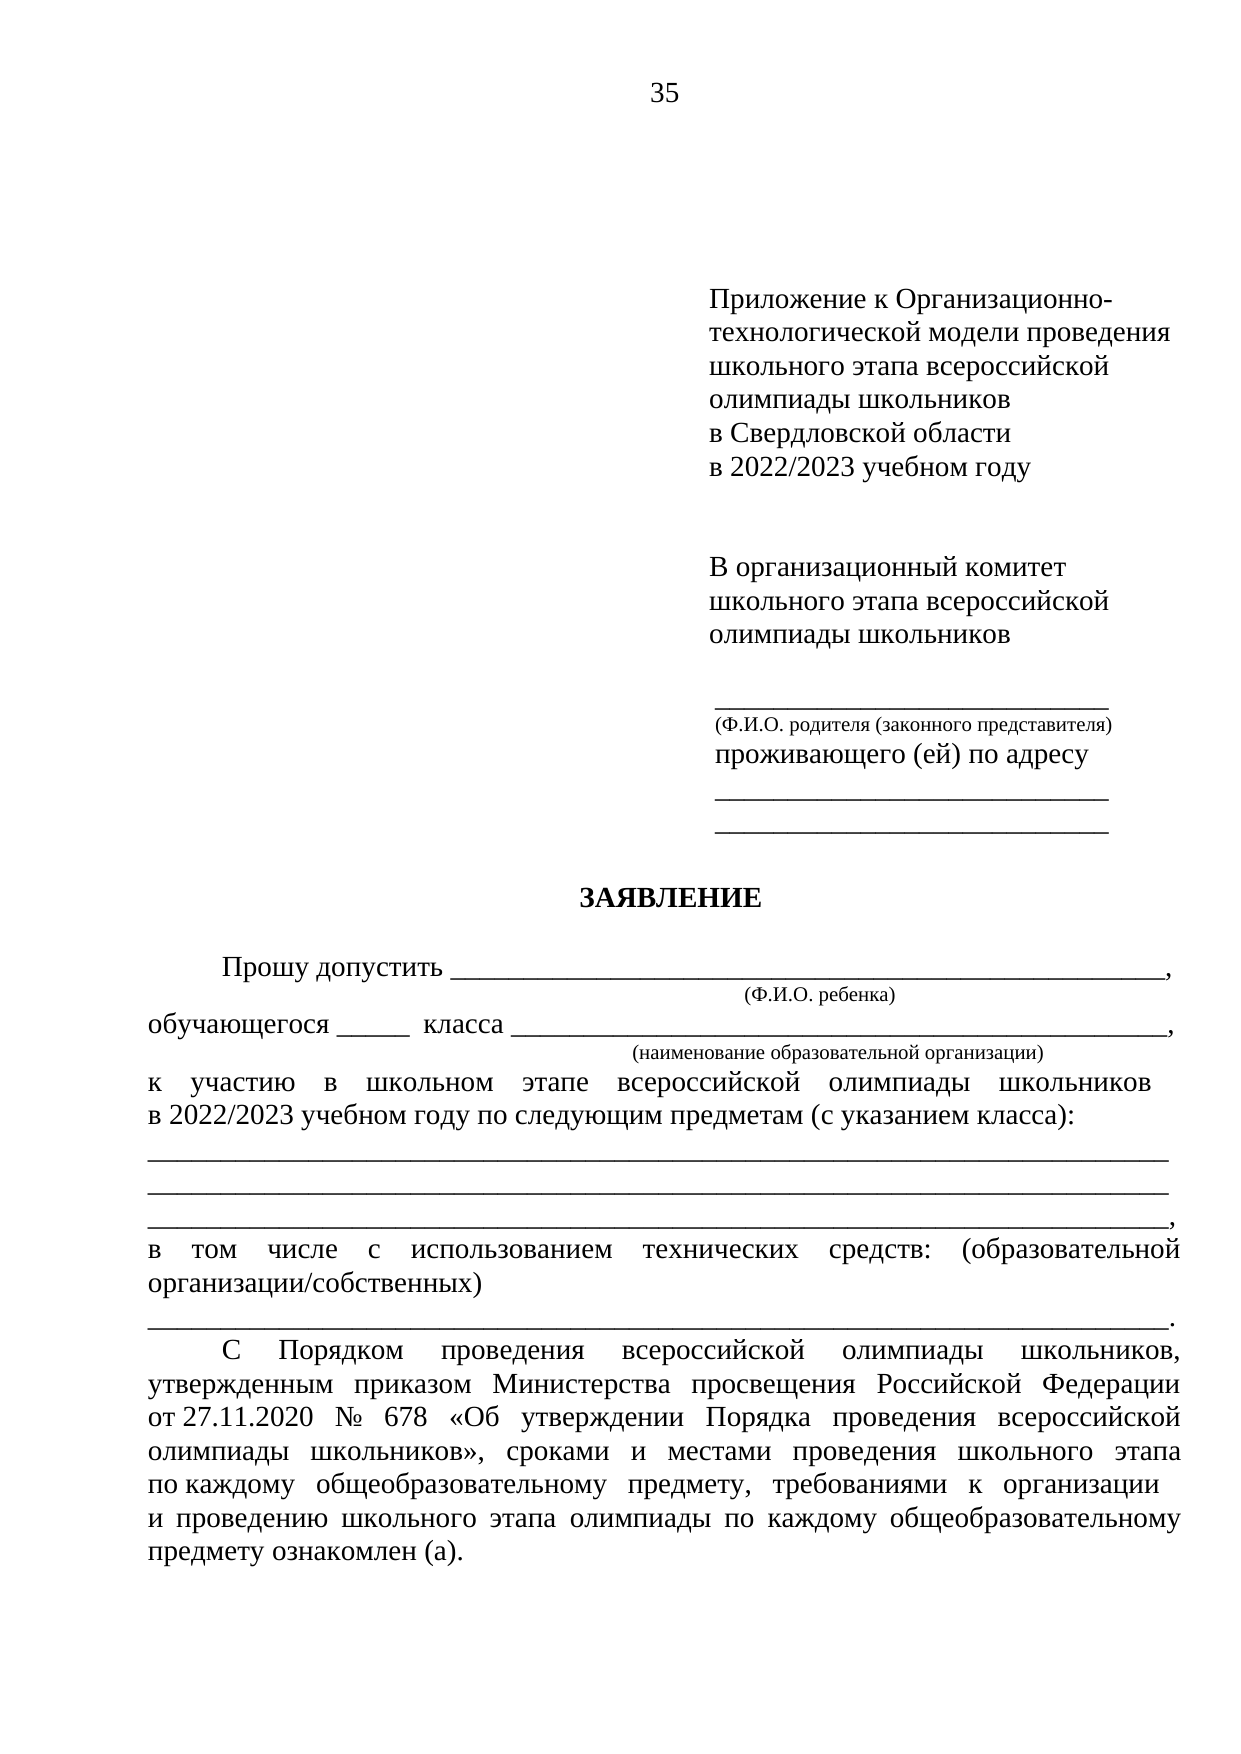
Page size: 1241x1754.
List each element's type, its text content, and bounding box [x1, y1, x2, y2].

text ___________________________ [715, 770, 1128, 803]
text в том числе с использованием технических средств: (образовательной организации/собственных) [148, 1232, 1181, 1299]
text __________________________________________________________________________________________________________________________________________________________________________________________________________________, [148, 1131, 1181, 1232]
text ______________________________________________________________________. [148, 1299, 1181, 1332]
text В организационный комитет школьного этапа всероссийской олимпиады школьников [709, 549, 1181, 650]
text (Ф.И.О. родителя (законного представителя) [715, 712, 1122, 736]
text проживающего (ей) по адресу [715, 736, 1128, 770]
text к участию в школьном этапе всероссийской олимпиады школьников в 2022/2023 учебном году по следующим предметам (с указанием класса): [148, 1064, 1181, 1131]
text Приложение к Организационно-технологической модели проведения школьного этапа всероссийской олимпиады школьников в Свердловской области в 2022/2023 учебном году [709, 281, 1181, 482]
text ЗАЯВЛЕНИЕ [204, 881, 1137, 914]
text С Порядком проведения всероссийской олимпиады школьников, утвержденным приказом Министерства просвещения Российской Федерации от 27.11.2020 № 678 «Об утверждении Порядка проведения всероссийской олимпиады школьников», сроками и местами проведения школьного этапа по каждому общеобразовательному предмету, требованиями к организации и проведению школьного этапа олимпиады по каждому общеобразовательному предмету ознакомлен (а). [148, 1332, 1181, 1567]
text (наименование образовательной организации) [632, 1040, 1181, 1064]
text Прошу допустить _________________________________________________, [148, 949, 1181, 982]
text ___________________________ [715, 803, 1128, 837]
text (Ф.И.О. ребенка) [744, 982, 1181, 1006]
text обучающегося _____ класса _____________________________________________, [148, 1006, 1181, 1040]
text ___________________________ [715, 679, 1128, 712]
